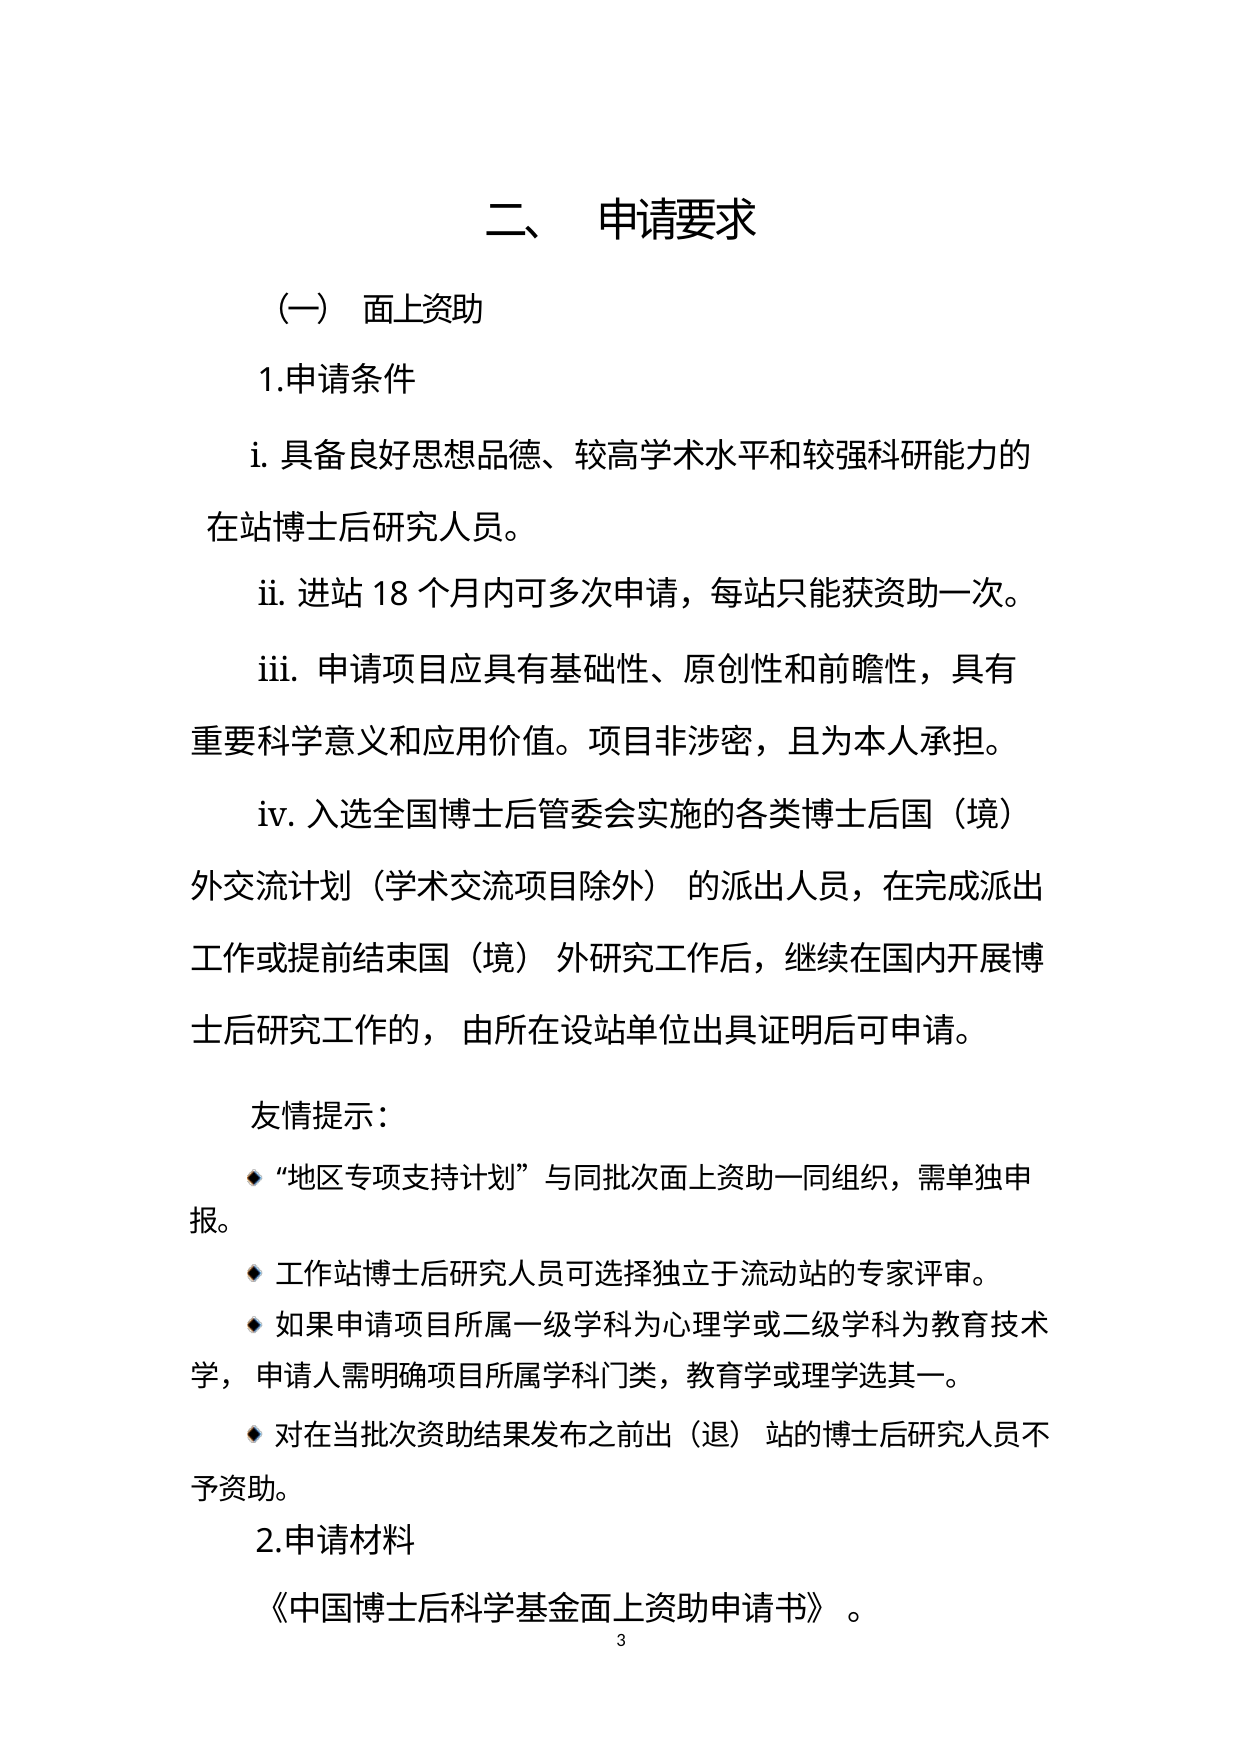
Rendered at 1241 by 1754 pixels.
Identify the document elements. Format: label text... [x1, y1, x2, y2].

text i. 具备良好思想品德、较高学术水平和较强科研能力的 在站博士后研究人员。 [206, 429, 1052, 549]
text ii. 进站 18 个月内可多次申请，每站只能获资助一次。 [186, 574, 1065, 613]
text 学， 申请人需明确项目所属学科门类，教育学或理学选其一。 [186, 1361, 1065, 1393]
text 对在当批次资助结果发布之前出（退） 站的博士后研究人员不 予资助。 [190, 1412, 1053, 1507]
picture [247, 1314, 263, 1336]
text 工作站博士后研究人员可选择独立于流动站的专家评审。 [186, 1259, 1065, 1291]
text 二、 申请要求 [186, 196, 1065, 246]
picture [247, 1425, 263, 1446]
text “地区专项支持计划”与同批次面上资助一同组织，需单独申 报。 [189, 1155, 1053, 1240]
text 友情提示： [186, 1098, 1065, 1135]
text 《中国博士后科学基金面上资助申请书》 。 [186, 1591, 1065, 1628]
text 1.申请条件 [186, 360, 1065, 399]
picture [247, 1167, 263, 1189]
picture [247, 1263, 263, 1285]
text iv. 入选全国博士后管委会实施的各类博士后国（境） 外交流计划（学术交流项目除外） 的派出人员，在完成派出 工作或提前结束国（境） 外研究工作后，继续在国内开展博 士后研究工作的， 由所在设站单位出具证明后可申请。 [190, 788, 1053, 1052]
text iii. 申请项目应具有基础性、原创性和前瞻性，具有 重要科学意义和应用价值。项目非涉密，且为本人承担。 [191, 642, 1052, 763]
text 2.申请材料 [186, 1521, 1065, 1560]
text 如果申请项目所属一级学科为心理学或二级学科为教育技术 [186, 1310, 1065, 1342]
text （一） 面上资助 [186, 291, 1065, 329]
